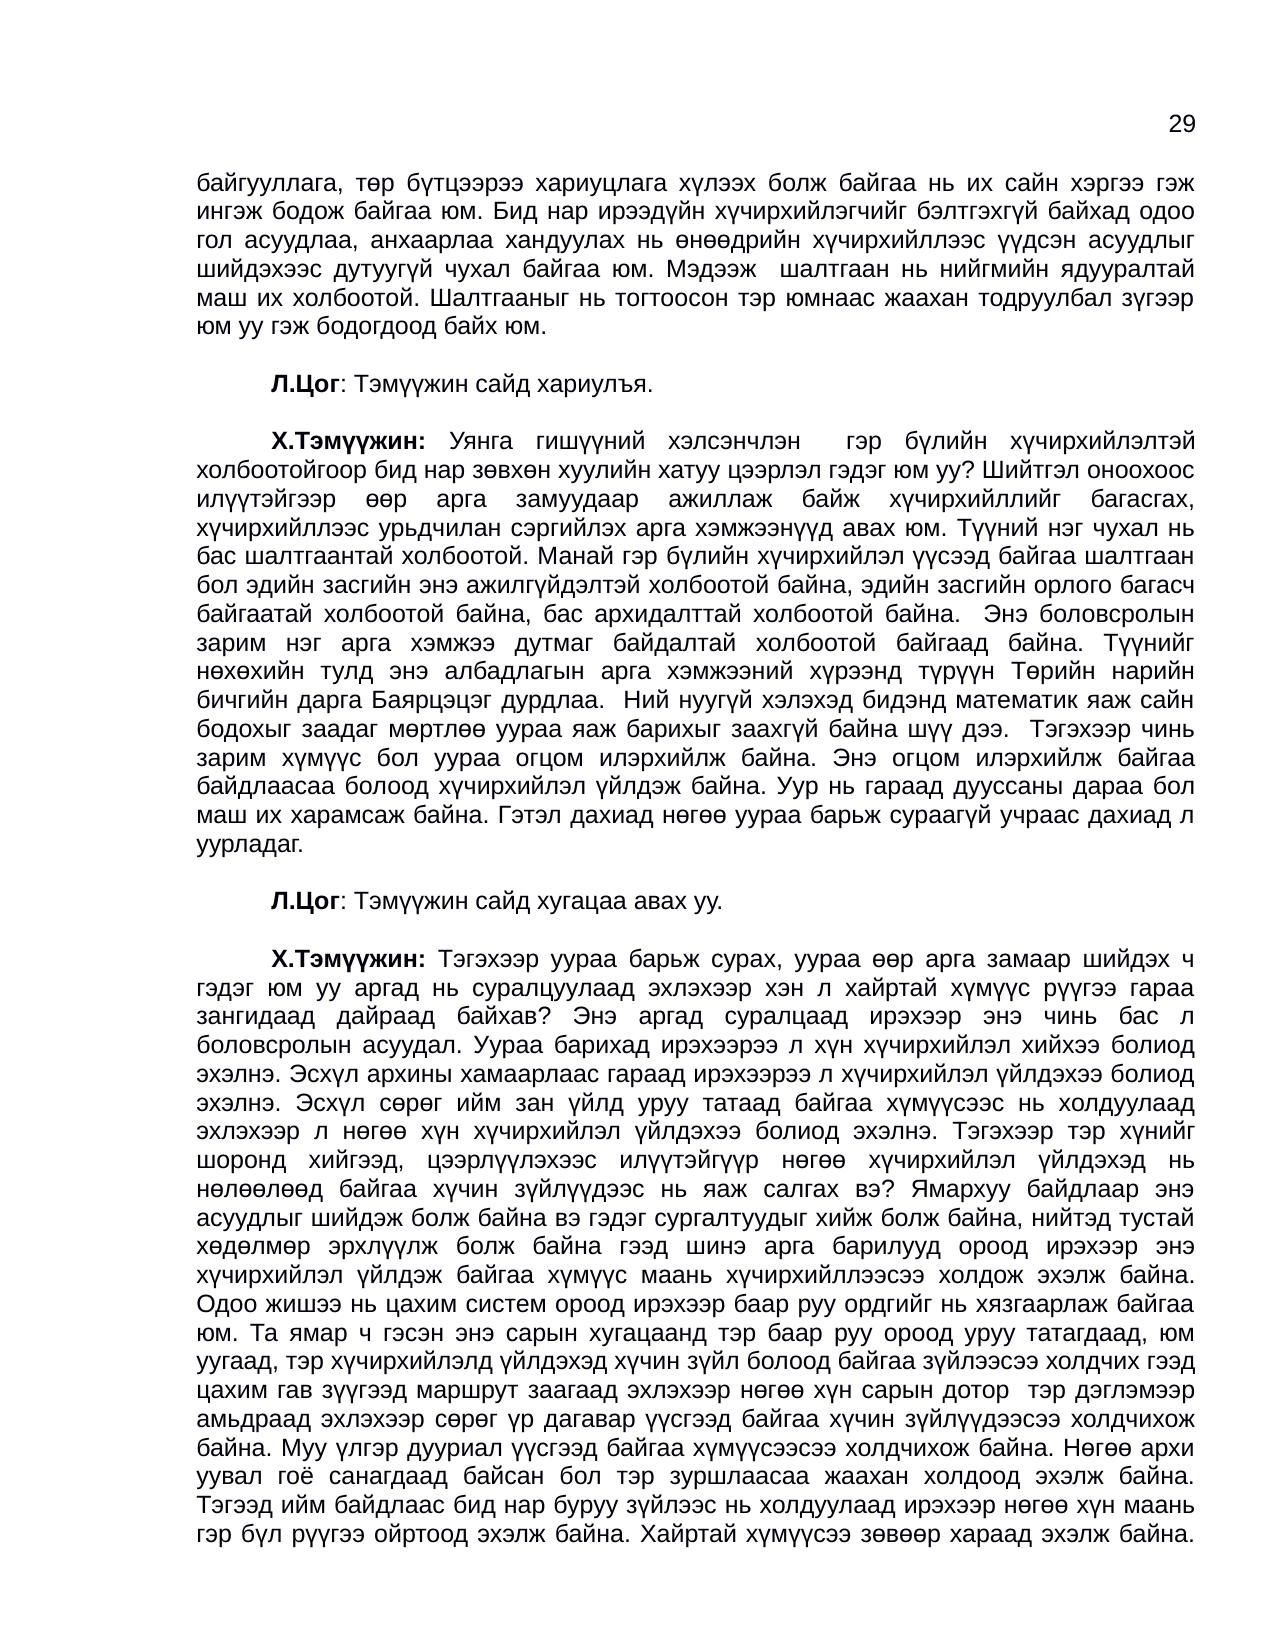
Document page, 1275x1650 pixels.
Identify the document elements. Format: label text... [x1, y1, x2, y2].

text Л.Цог: Тэмүүжин сайд хариулъя. [196, 369, 1196, 398]
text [196, 944, 1196, 1548]
text Л.Цог: Тэмүүжин сайд хугацаа авах уу. [196, 886, 1196, 915]
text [196, 168, 1196, 340]
text Х.Тэмүүжин: Уянга гишүүний хэлсэнчлэн гэр бүлийн хүчирхийлэлтэй холбоотойгоор бид нар зөвхөн хуулийн хатуу цээрлэл гэдэг юм уу? Шийтгэл оноохоос илүүтэйгээр өөр арга замуудаар ажиллаж байж хүчирхийллийг багасгах, хүчирхийллээс урьдчилан сэргийлэх арга хэмжээнүүд авах юм. Түүний нэг чухал нь бас шалтгаантай холбоотой. Манай гэр бүлийн хүчирхийлэл үүсээд байгаа шалтгаан бол эдийн засгийн энэ ажилгүйдэлтэй холбоотой байна, эдийн засгийн орлого багасч байгаатай холбоотой байна, бас архидалттай холбоотой байна. Энэ боловсролын зарим нэг арга хэмжээ дутмаг байдалтай холбоотой байгаад байна. Түүнийг нөхөхийн тулд энэ албадлагын арга хэмжээний хүрээнд түрүүн Төрийн нарийн бичгийн дарга Баярцэцэг дурдлаа. Ний нуугүй хэлэхэд бидэнд математик яаж сайн бодохыг заадаг мөртлөө уураа яаж барихыг заахгүй байна шүү дээ. Тэгэхээр чинь зарим хүмүүс бол уураа огцом илэрхийлж байна. Энэ огцом илэрхийлж байгаа байдлаасаа болоод хүчирхийлэл үйлдэж байна. Уур нь гараад дууссаны дараа бол маш их харамсаж байна. Гэтэл дахиад нөгөө уураа барьж сураагүй учраас дахиад л уурладаг. [196, 426, 1196, 858]
